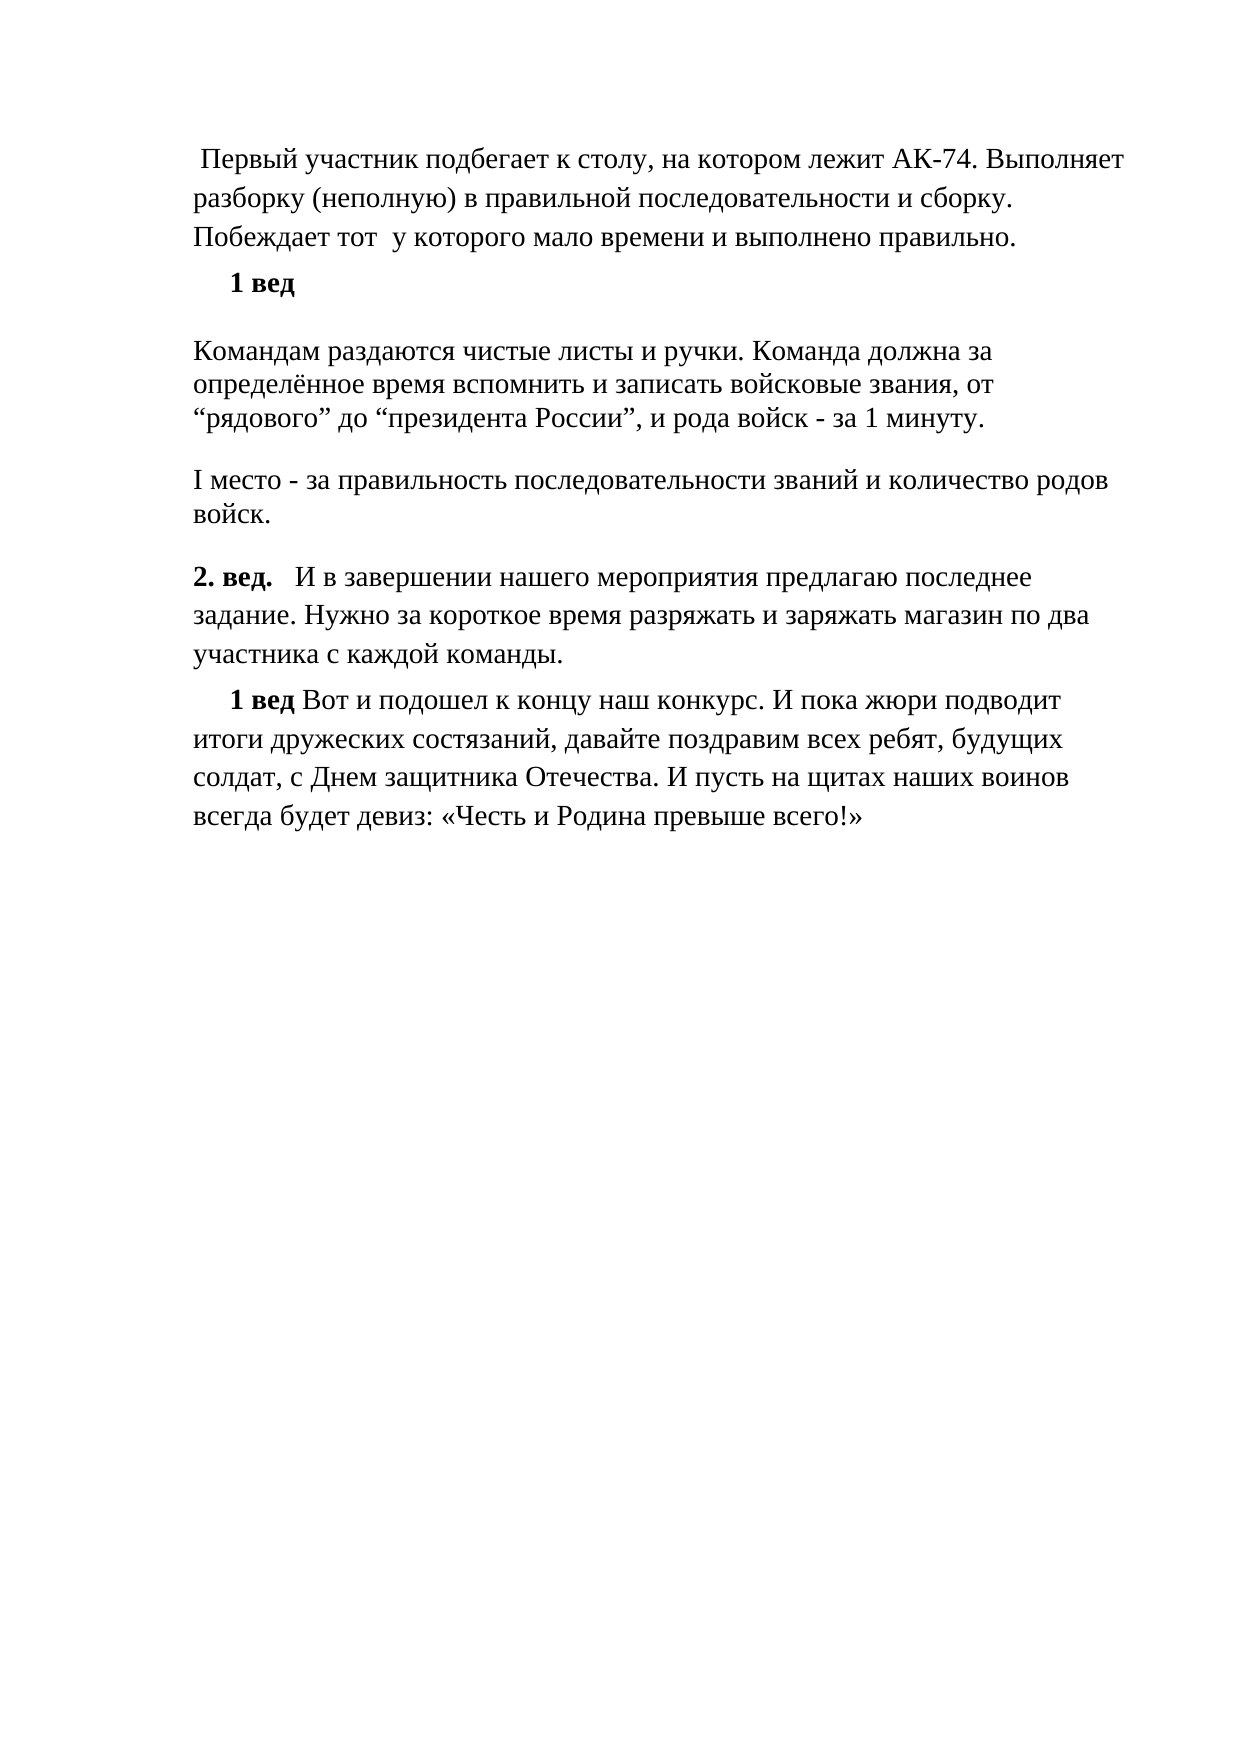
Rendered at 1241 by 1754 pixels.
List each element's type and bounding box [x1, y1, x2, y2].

table_header [177, 118, 1152, 1381]
